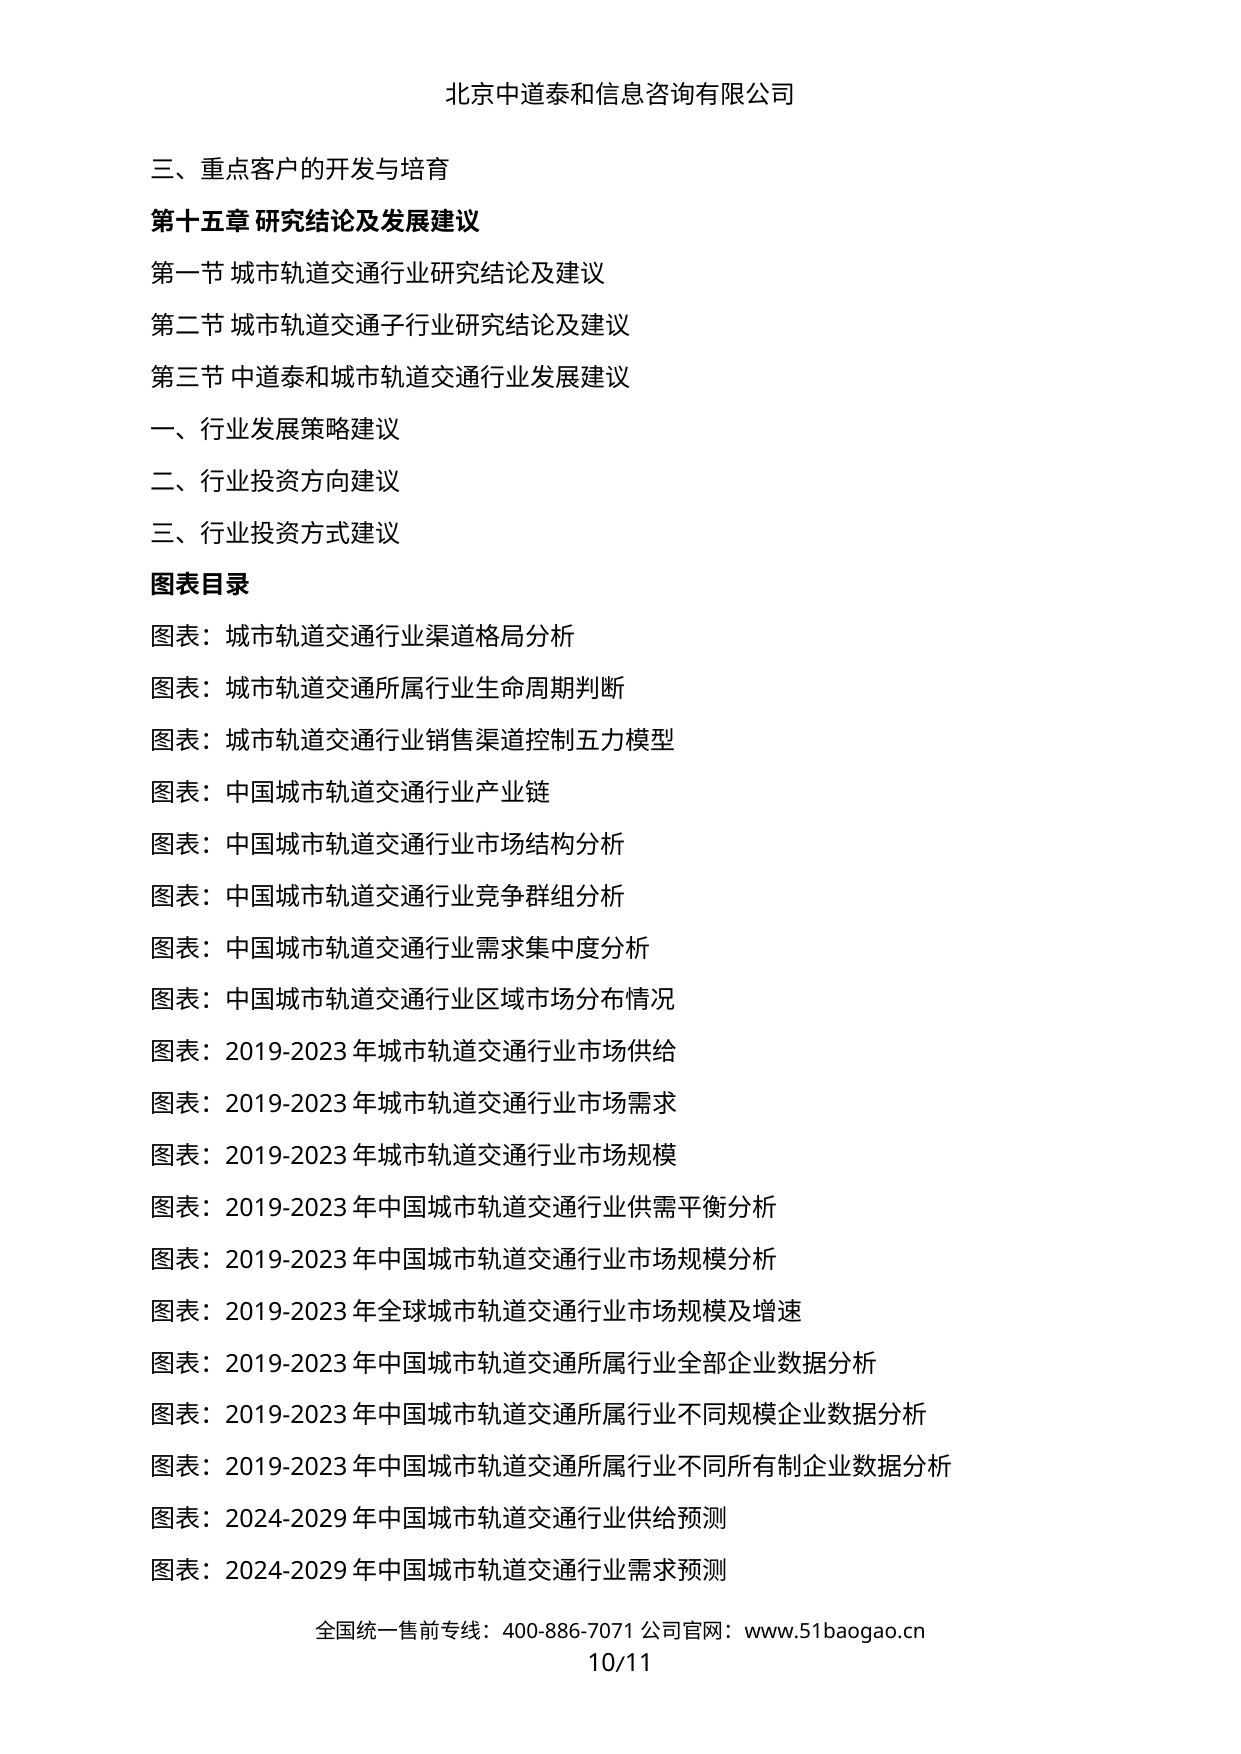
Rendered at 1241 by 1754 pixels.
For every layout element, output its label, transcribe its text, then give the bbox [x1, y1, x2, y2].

text 图表：2019-2023年中国城市轨道交通行业市场规模分析 [150, 1239, 1090, 1276]
text 图表：中国城市轨道交通行业区域市场分布情况 [150, 980, 1090, 1016]
text 第十五章 研究结论及发展建议 [150, 202, 1090, 238]
text 图表：城市轨道交通行业渠道格局分析 [150, 617, 1090, 653]
text 图表：2019-2023年中国城市轨道交通所属行业全部企业数据分析 [150, 1343, 1090, 1379]
text 图表：中国城市轨道交通行业市场结构分析 [150, 824, 1090, 861]
text 图表：2019-2023年中国城市轨道交通所属行业不同规模企业数据分析 [150, 1395, 1090, 1431]
text 三、重点客户的开发与培育 [150, 150, 1090, 186]
text 图表：2024-2029年中国城市轨道交通行业需求预测 [150, 1551, 1090, 1587]
text 图表：2019-2023年全球城市轨道交通行业市场规模及增速 [150, 1291, 1090, 1327]
text 图表：中国城市轨道交通行业需求集中度分析 [150, 928, 1090, 964]
text 一、行业发展策略建议 [150, 409, 1090, 446]
text 图表目录 [150, 565, 1090, 601]
text 图表：中国城市轨道交通行业产业链 [150, 772, 1090, 809]
text 图表：城市轨道交通行业销售渠道控制五力模型 [150, 721, 1090, 757]
text 图表：2019-2023年城市轨道交通行业市场需求 [150, 1084, 1090, 1120]
text 图表：2019-2023年中国城市轨道交通所属行业不同所有制企业数据分析 [150, 1447, 1090, 1483]
text 第二节 城市轨道交通子行业研究结论及建议 [150, 306, 1090, 342]
text 二、行业投资方向建议 [150, 461, 1090, 497]
text 第三节 中道泰和城市轨道交通行业发展建议 [150, 357, 1090, 394]
text 第一节 城市轨道交通行业研究结论及建议 [150, 254, 1090, 290]
text 图表：2019-2023年城市轨道交通行业市场规模 [150, 1136, 1090, 1172]
text 图表：中国城市轨道交通行业竞争群组分析 [150, 876, 1090, 912]
text 图表：城市轨道交通所属行业生命周期判断 [150, 669, 1090, 705]
text 图表：2019-2023年城市轨道交通行业市场供给 [150, 1032, 1090, 1068]
text 图表：2019-2023年中国城市轨道交通行业供需平衡分析 [150, 1187, 1090, 1224]
text 三、行业投资方式建议 [150, 513, 1090, 549]
text 图表：2024-2029年中国城市轨道交通行业供给预测 [150, 1499, 1090, 1535]
